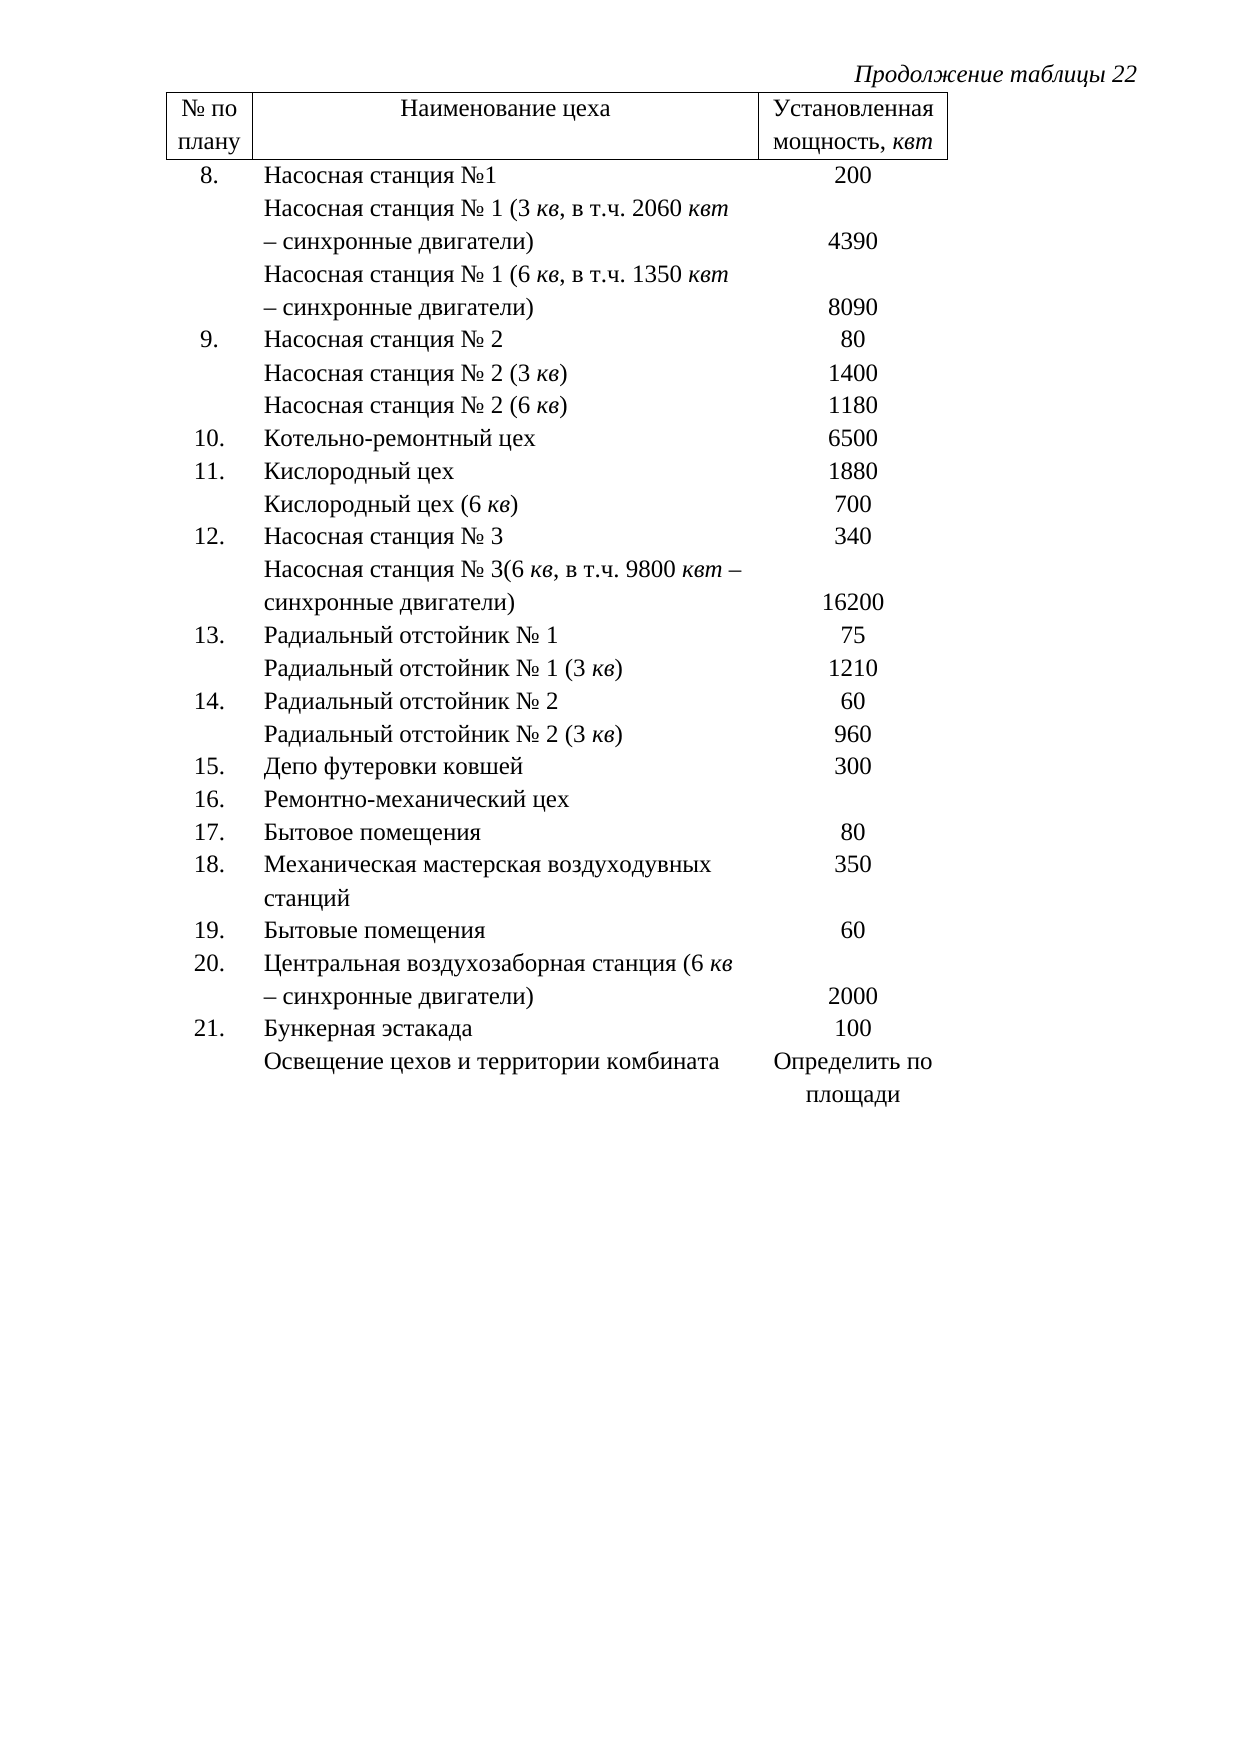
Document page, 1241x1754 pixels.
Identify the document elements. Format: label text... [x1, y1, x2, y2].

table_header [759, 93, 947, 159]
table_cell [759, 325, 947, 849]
text Продолжение таблицы 22 [214, 59, 1137, 88]
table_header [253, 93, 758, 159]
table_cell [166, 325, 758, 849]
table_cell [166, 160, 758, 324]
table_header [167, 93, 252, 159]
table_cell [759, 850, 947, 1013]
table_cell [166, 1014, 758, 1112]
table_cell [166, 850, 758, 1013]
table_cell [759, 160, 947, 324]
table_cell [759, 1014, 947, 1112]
